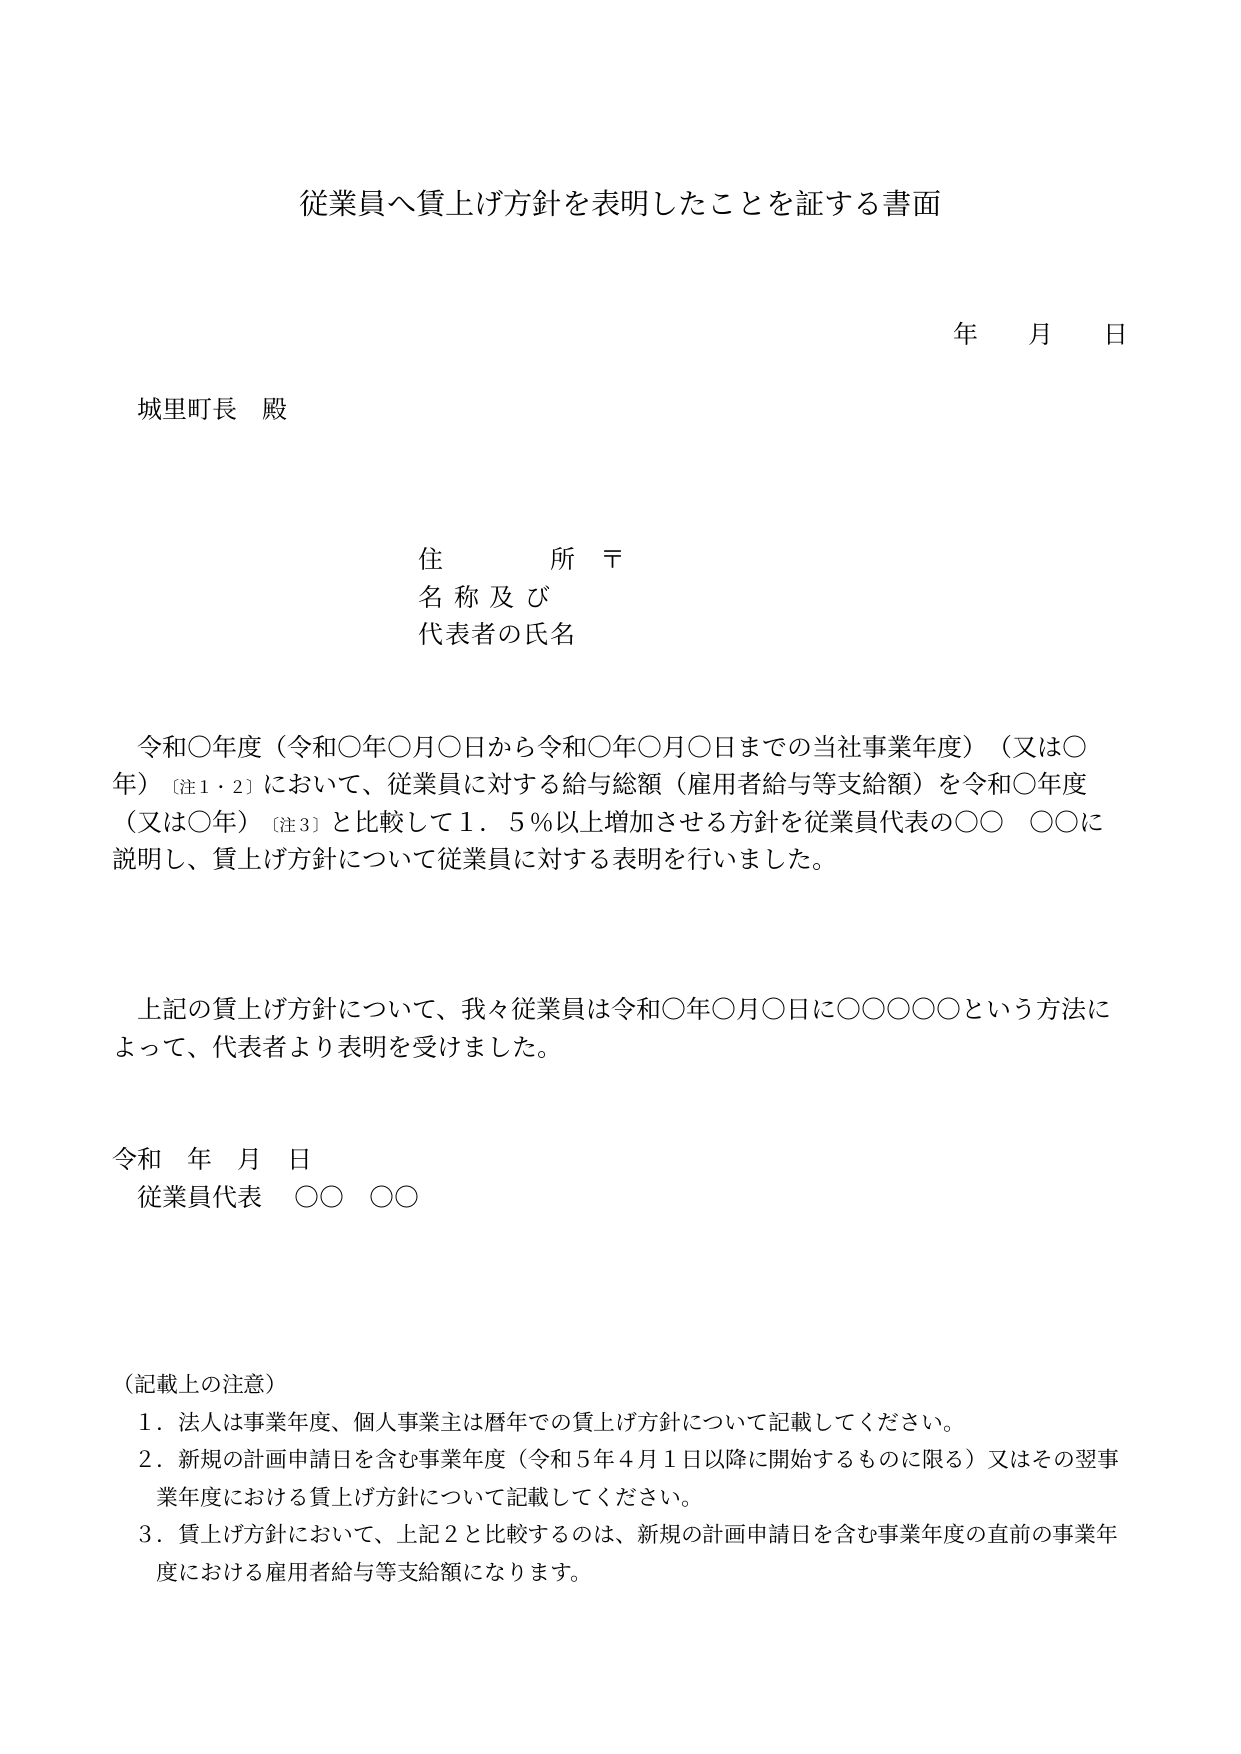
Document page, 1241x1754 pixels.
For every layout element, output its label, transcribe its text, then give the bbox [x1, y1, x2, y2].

text 年 月 日 [769, 314, 1128, 352]
text 代表者の氏名 [419, 614, 1128, 652]
text １．法人は事業年度、個人事業主は暦年での賃上げ方針について記載してください。 [134, 1402, 1128, 1439]
text 上記の賃上げ方針について、我々従業員は令和○年○月○日に○○○○○という方法によって、代表者より表明を受けました。 [112, 989, 1128, 1064]
text 令和○年度（令和○年○月○日から令和○年○月○日までの当社事業年度）（又は○年）〔注１・２〕において、従業員に対する給与総額（雇用者給与等支給額）を令和○年度（又は○年）〔注３〕と比較して１．５％以上増加させる方針を従業員代表の○○ ○○に説明し、賃上げ方針について従業員に対する表明を行いました。 [112, 727, 1128, 877]
text 従業員へ賃上げ方針を表明したことを証する書面 [112, 164, 1128, 239]
text （記載上の注意） [112, 1364, 1128, 1402]
text 令和 年 月 日 [112, 1139, 1128, 1177]
text 名称及び [419, 577, 1128, 614]
text 従業員代表 ○○ ○○ [112, 1177, 1128, 1214]
text ３．賃上げ方針において、上記２と比較するのは、新規の計画申請日を含む事業年度の直前の事業年度における雇用者給与等支給額になります。 [134, 1514, 1128, 1589]
text 住 所 〒 [419, 539, 1128, 577]
text ２．新規の計画申請日を含む事業年度（令和５年４月１日以降に開始するものに限る）又はその翌事業年度における賃上げ方針について記載してください。 [134, 1439, 1128, 1514]
text 城里町長 殿 [112, 389, 1128, 427]
